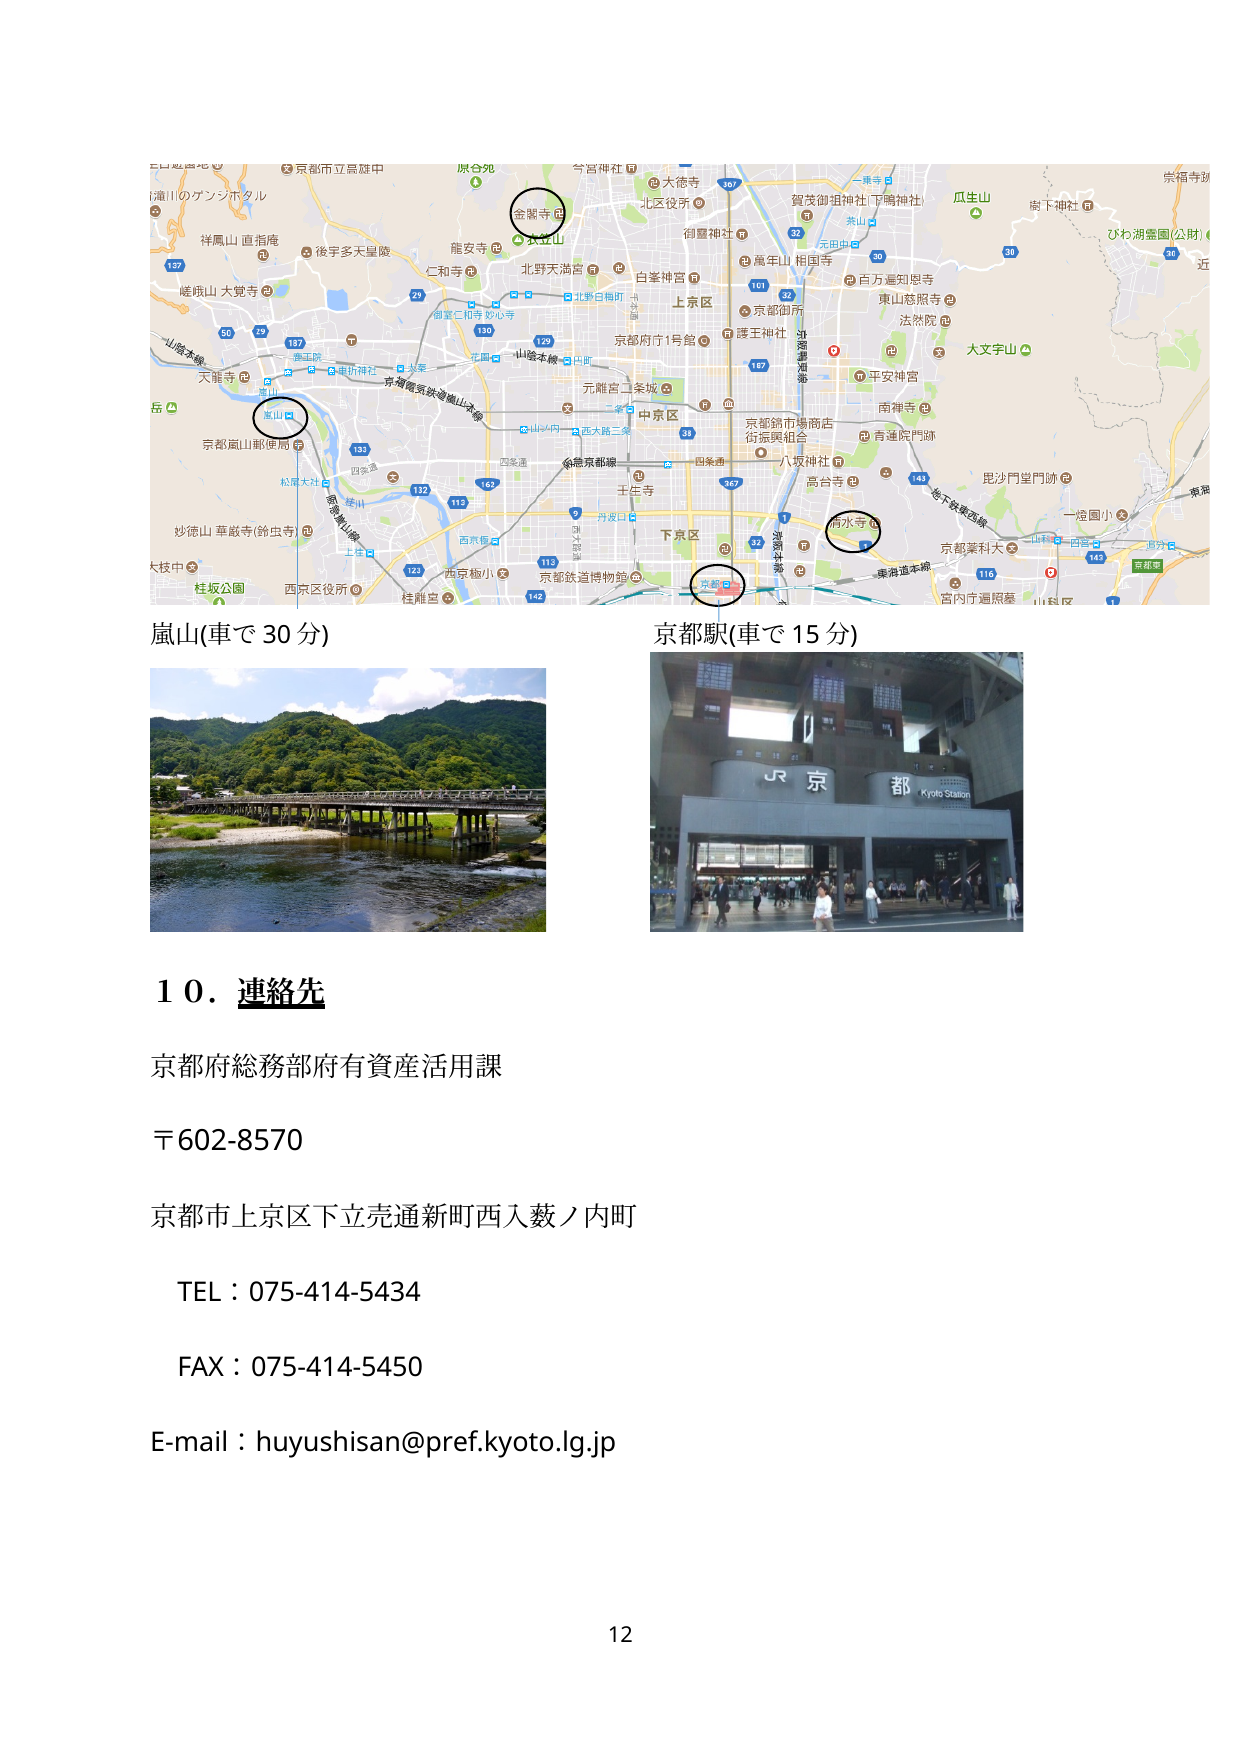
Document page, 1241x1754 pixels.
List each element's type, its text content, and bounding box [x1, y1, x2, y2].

text １０．連絡先 [150, 952, 1090, 1027]
text E-mail：huyushisan@pref.kyoto.lg.jp [150, 1402, 1090, 1477]
text FAX：075-414-5450 [150, 1327, 1090, 1402]
text 〒602-8570 [150, 1102, 1090, 1177]
picture [692, 567, 743, 604]
text TEL：075-414-5434 [150, 1252, 1090, 1327]
picture [150, 164, 1210, 605]
text 京都市上京区下立売通新町西入薮ノ内町 [150, 1177, 1090, 1252]
text 嵐山(車で30分) 京都駅(車で15分) [150, 614, 1090, 652]
picture [650, 652, 1024, 932]
text 京都府総務部府有資産活用課 [150, 1027, 1090, 1102]
picture [150, 668, 547, 932]
